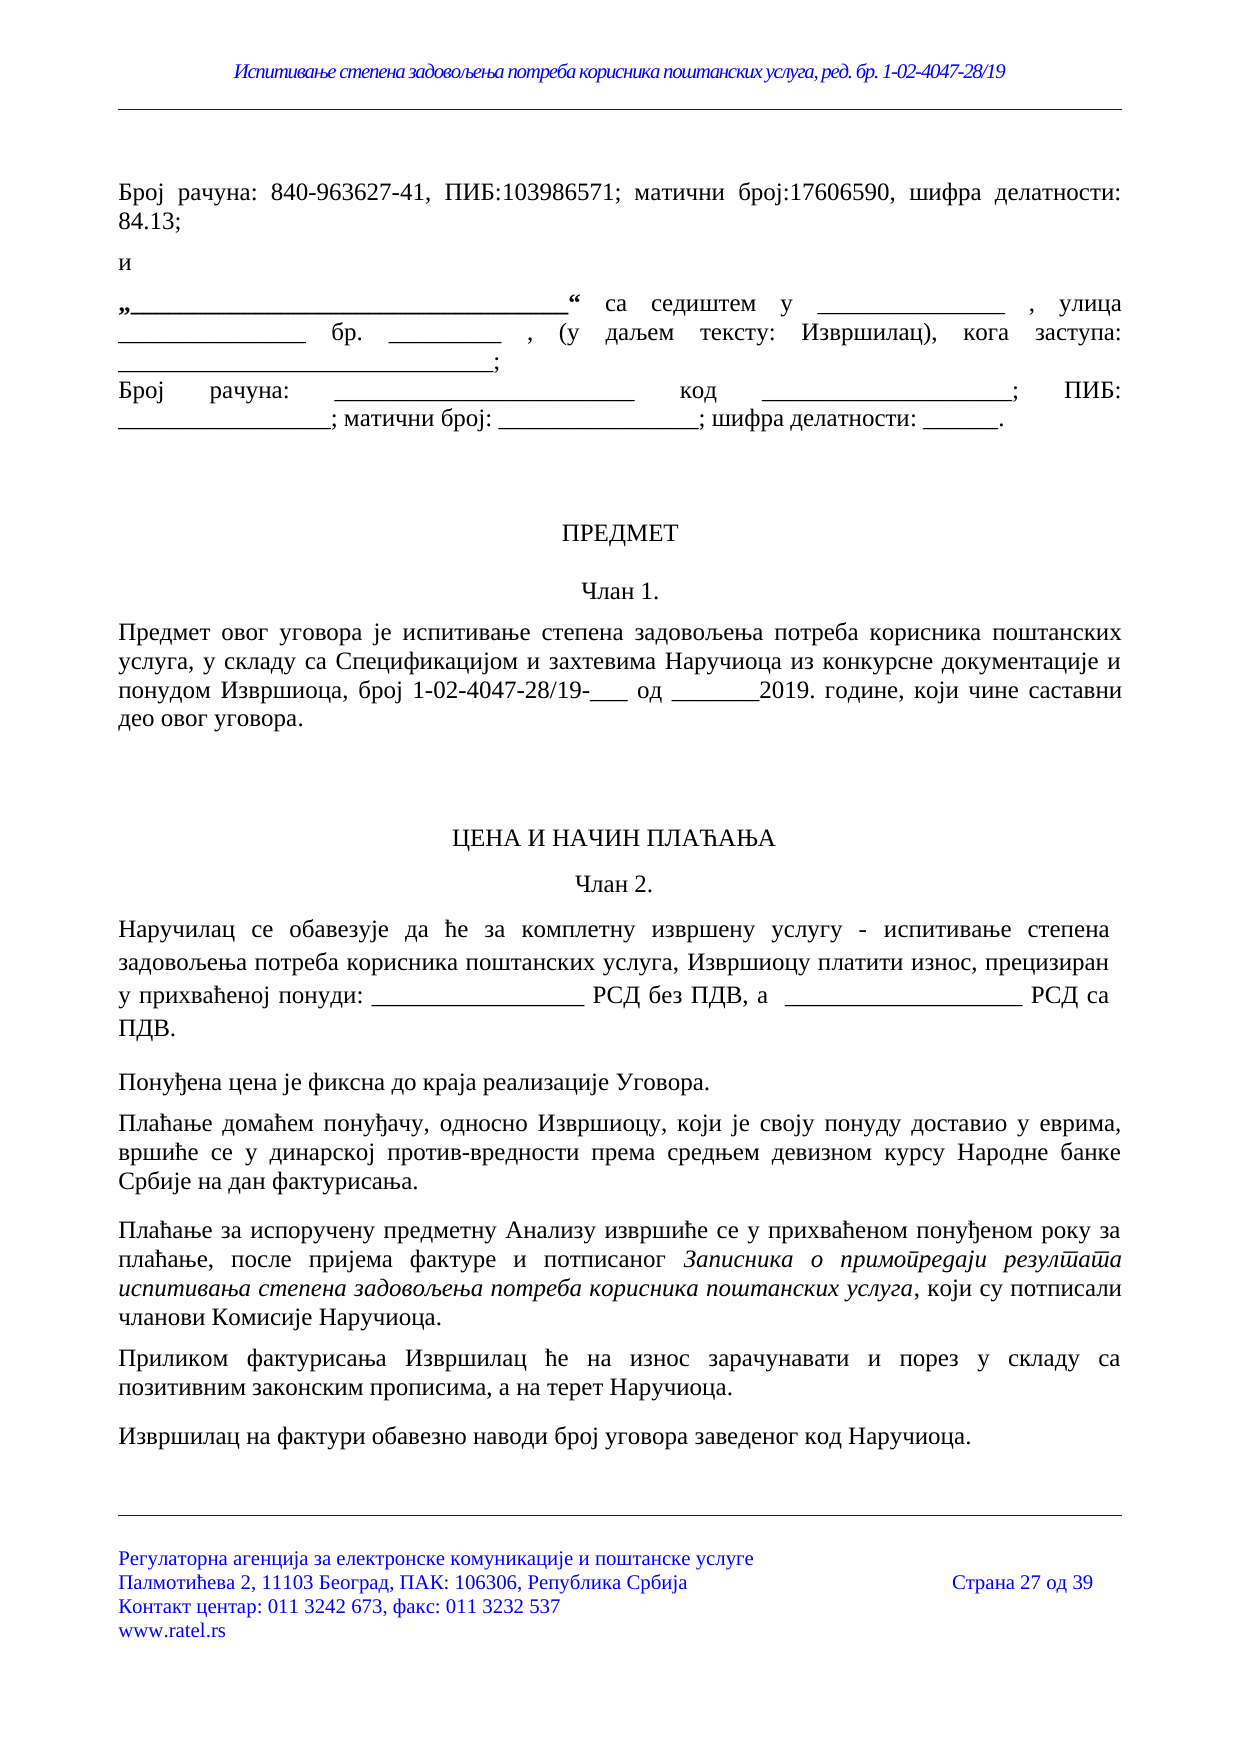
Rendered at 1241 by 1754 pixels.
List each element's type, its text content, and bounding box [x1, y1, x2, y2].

text Члан 1. [118, 576, 1122, 605]
text Извршилац на фактури обавезно наводи број уговора заведеног код Наручиоца. [118, 1421, 1122, 1450]
text Плаћање за испоручену предметну Анализу извршиће се у прихваћеном понуђеном року за плаћање, после пријема фактуре и потписаног Записника о примопредаји резултата испитивања степена задовољења потреба корисника поштанских услуга, који су потписали чланови Комисије Наручиоца. [118, 1216, 1122, 1331]
text Плаћање домаћем понуђачу, односно Извршиоцу, који је своју понуду доставио у еврима, вршиће се у динарској против-вредности према средњем девизном курсу Народне банке Србије на дан фактурисања. [118, 1108, 1122, 1195]
text и [118, 247, 1122, 276]
text Наручилац се обавезује да ће за комплетну извршену услугу - испитивање степена задовољења потреба корисника поштанских услуга, Извршиоцу платити износ, прецизиран у прихваћеној понуди: _________________ РСД без ПДВ, а ___________________ РСД са ПДВ. [118, 914, 1109, 1042]
text Број рачуна: 840-963627-41, ПИБ:103986571; матични број:17606590, шифра делатности: 84.13; [118, 177, 1122, 235]
text ПРЕДМЕТ [118, 518, 1122, 547]
text Члан 2. [118, 869, 1110, 897]
text Предмет овог уговора је испитивање степена задовољења потреба корисника поштанских услуга, у складу са Спецификацијом и захтевима Наручиоца из конкурсне документације и понудом Извршиоца, број 1-02-4047-28/19-___ од _______2019. године, који чине саставни део овог уговора. [118, 617, 1122, 732]
text Понуђена цена је фиксна до краја реализације Уговора. [118, 1067, 1110, 1096]
text „___________________________________“ са седиштем у _______________ , улица _______________ бр. _________ , (у даљем тексту: Извршилац), кога заступа: ______________________________; [118, 288, 1122, 375]
text Број рачунa: ________________________ код ____________________; ПИБ: _________________; матични број: ________________; шифра делатности: ______. [118, 375, 1122, 432]
text Цена и начин плаћања [118, 823, 1109, 852]
text Приликом фактурисања Извршилац ће на износ зарачунавати и порез у складу са позитивним законским прописима, а на терет Наручиоца. [118, 1343, 1122, 1401]
